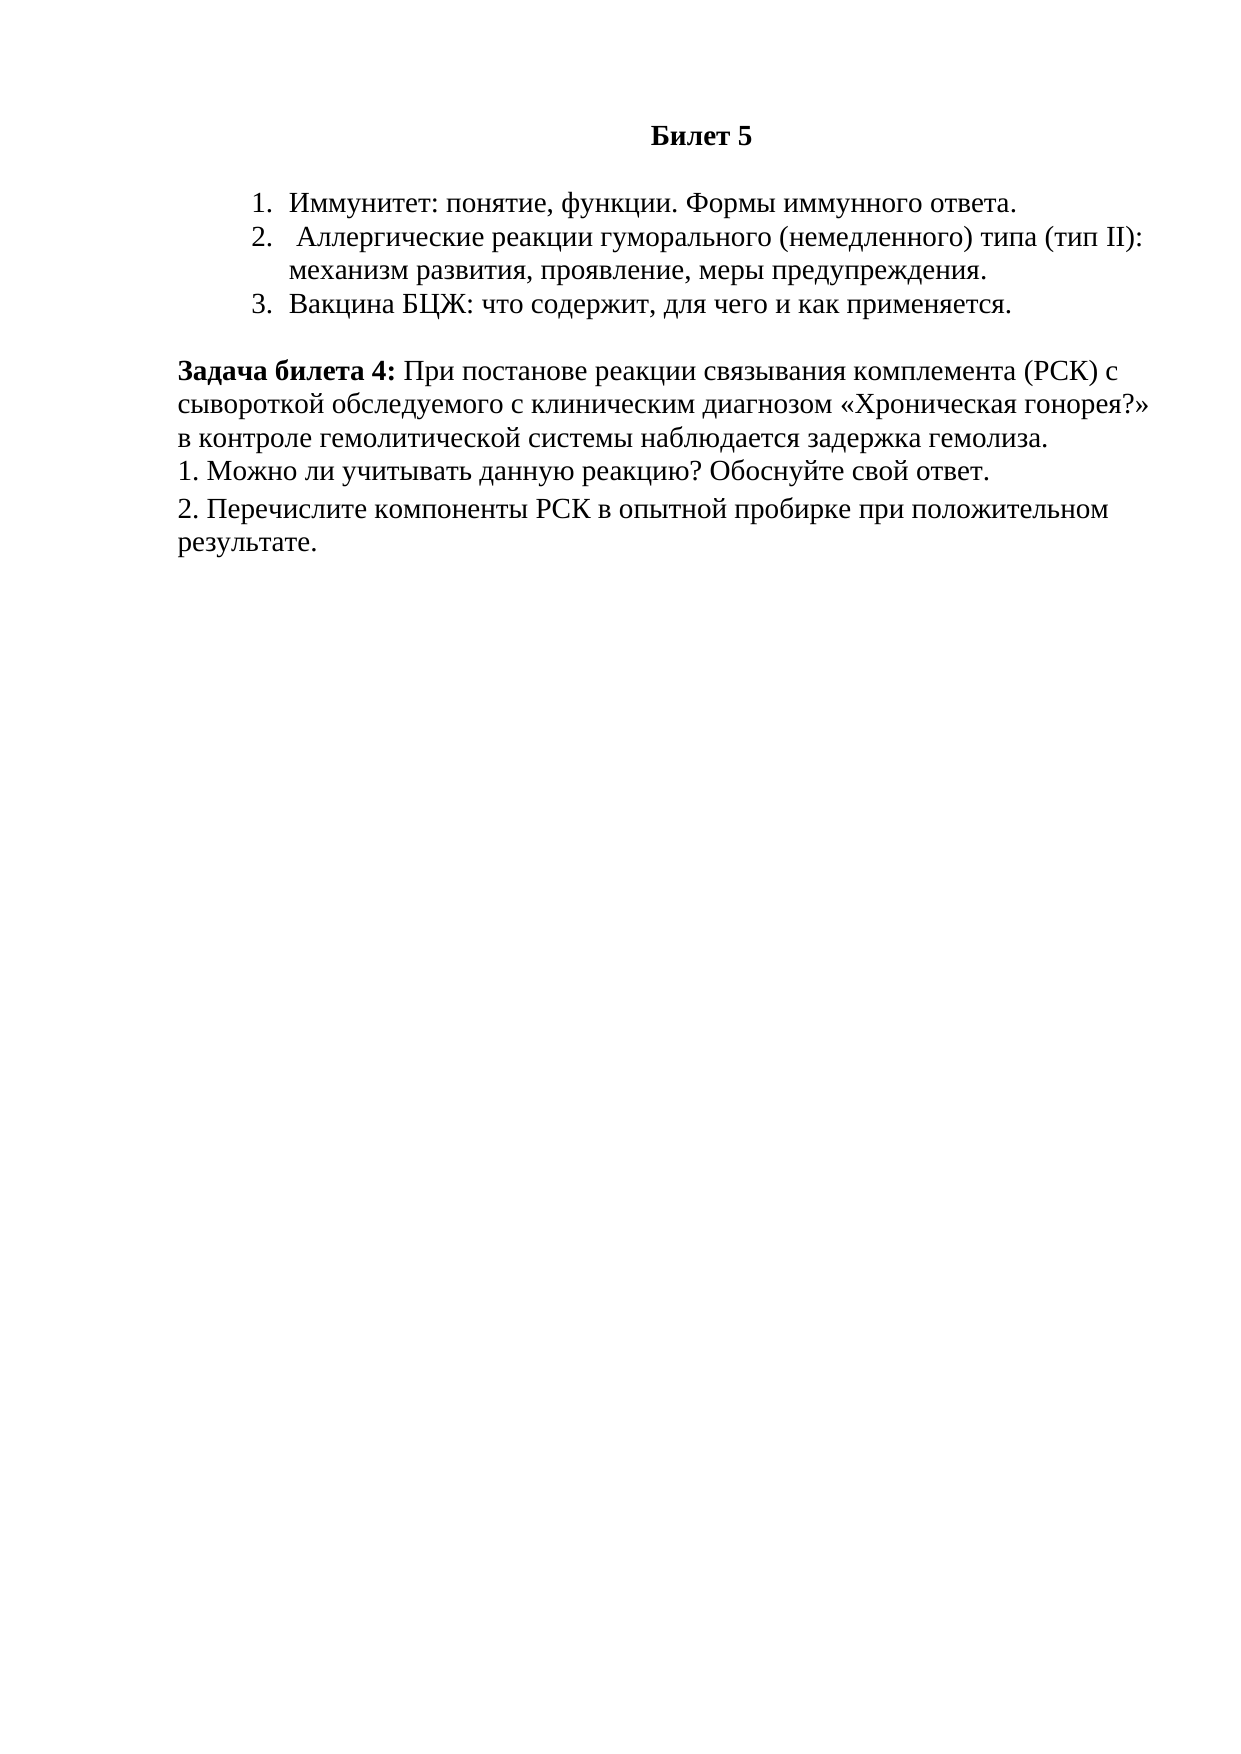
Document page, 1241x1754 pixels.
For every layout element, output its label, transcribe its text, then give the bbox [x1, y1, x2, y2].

text Билет 5 [251, 118, 1152, 152]
list Вакцина БЦЖ: что содержит, для чего и как применяется. [251, 286, 1152, 319]
text Задача билета 4: При постанове реакции связывания комплемента (РСК) с сывороткой обследуемого с клиническим диагнозом «Хроническая гонорея?» в контроле гемолитической системы наблюдается задержка гемолиза. [177, 353, 1152, 453]
list Аллергические реакции гуморального (немедленного) типа (тип II): механизм развития, проявление, меры предупреждения. [251, 219, 1152, 286]
list Иммунитет: понятие, функции. Формы иммунного ответа. [251, 185, 1152, 219]
text 1. Можно ли учитывать данную реакцию? Обоснуйте свой ответ. [177, 453, 1152, 487]
text 2. Перечислите компоненты РСК в опытной пробирке при положительном результате. [177, 491, 1152, 558]
